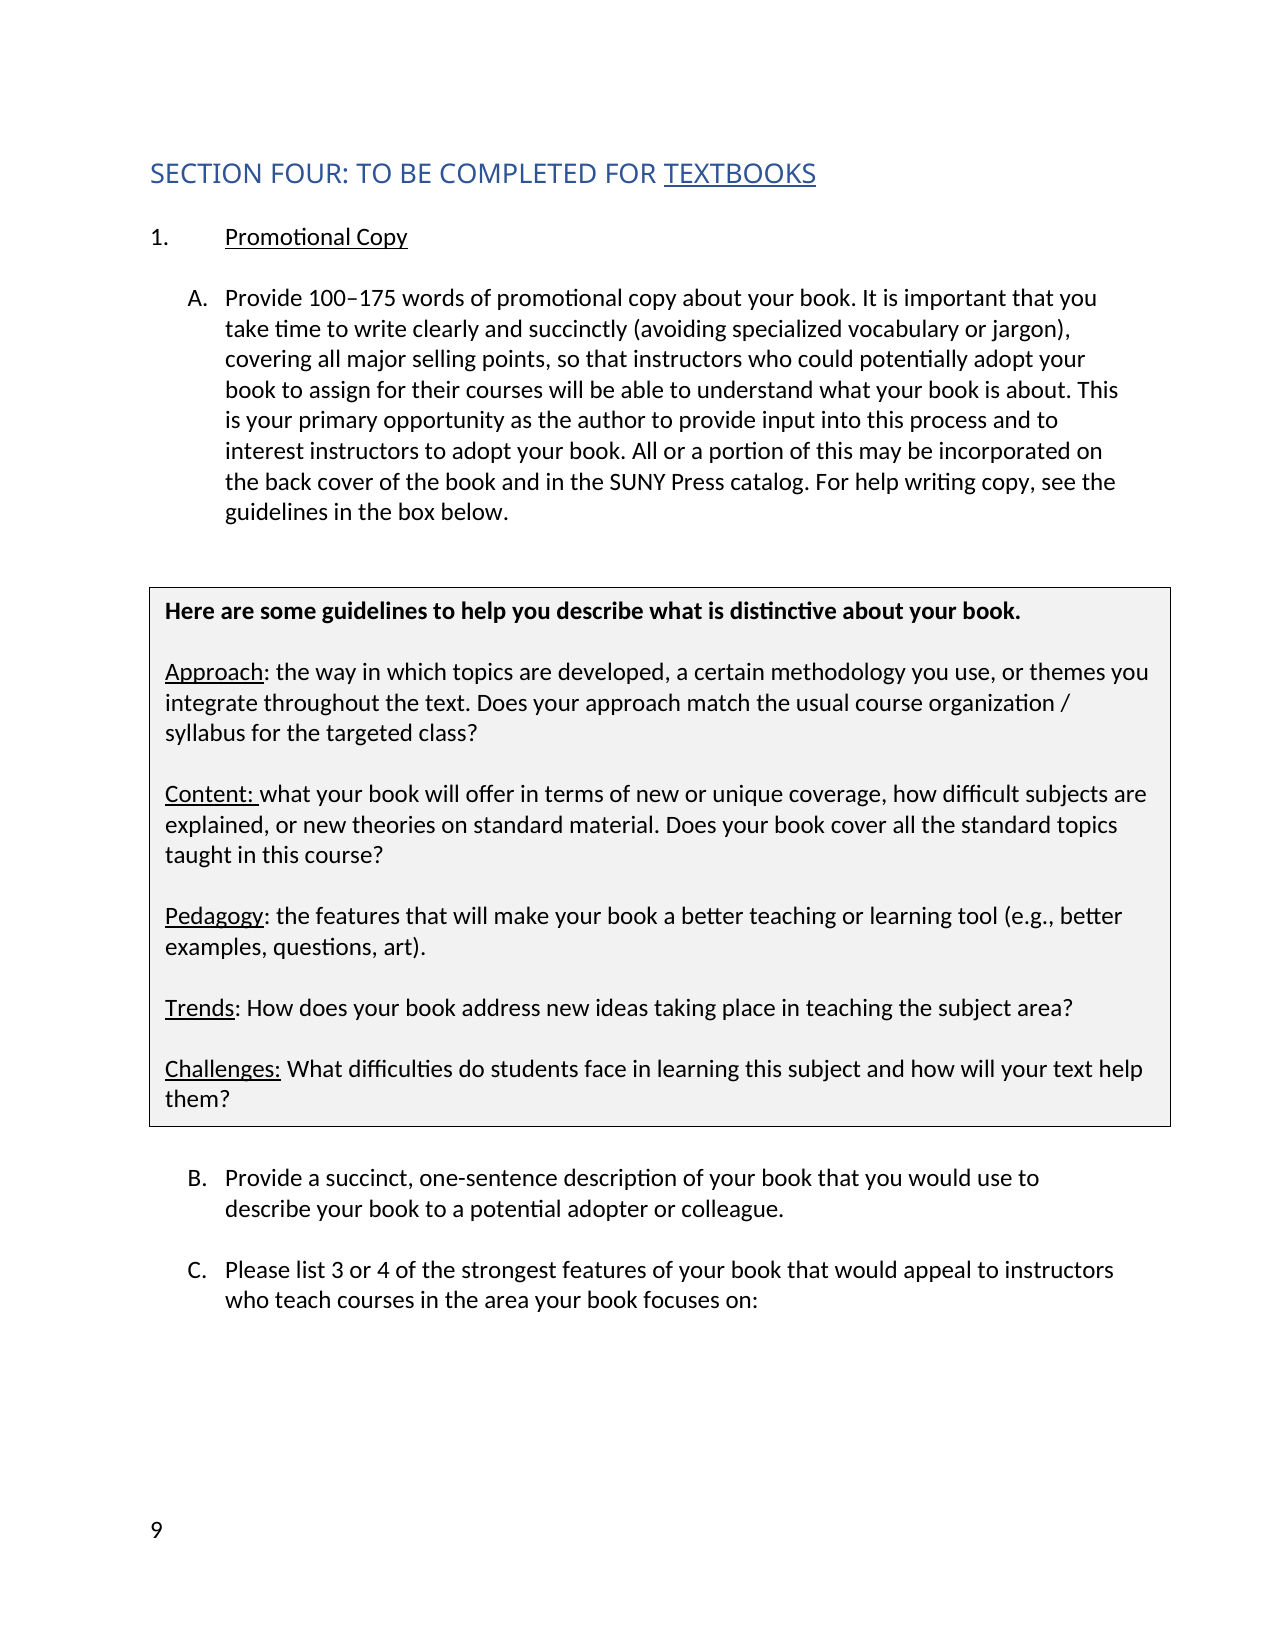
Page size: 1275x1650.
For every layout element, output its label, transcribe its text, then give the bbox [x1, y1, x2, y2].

text 1. Promotional Copy [150, 222, 1125, 252]
list Provide a succinct, one-sentence description of your book that you would use to describe your book to a potential adopter or colleague. [187, 1162, 1125, 1223]
list Please list 3 or 4 of the strongest features of your book that would appeal to instructors who teach courses in the area your book focuses on: [187, 1254, 1125, 1315]
subtitle SECTION FOUR: TO BE COMPLETED FOR TEXTBOOKS [150, 154, 1125, 191]
list Provide 100–175 words of promotional copy about your book. It is important that you take time to write clearly and succinctly (avoiding specialized vocabulary or jargon), covering all major selling points, so that instructors who could potentially adopt your book to assign for their courses will be able to understand what your book is about. This is your primary opportunity as the author to provide input into this process and to interest instructors to adopt your book. All or a portion of this may be incorporated on the back cover of the book and in the SUNY Press catalog. For help writing copy, see the guidelines in the box below. [187, 283, 1125, 527]
